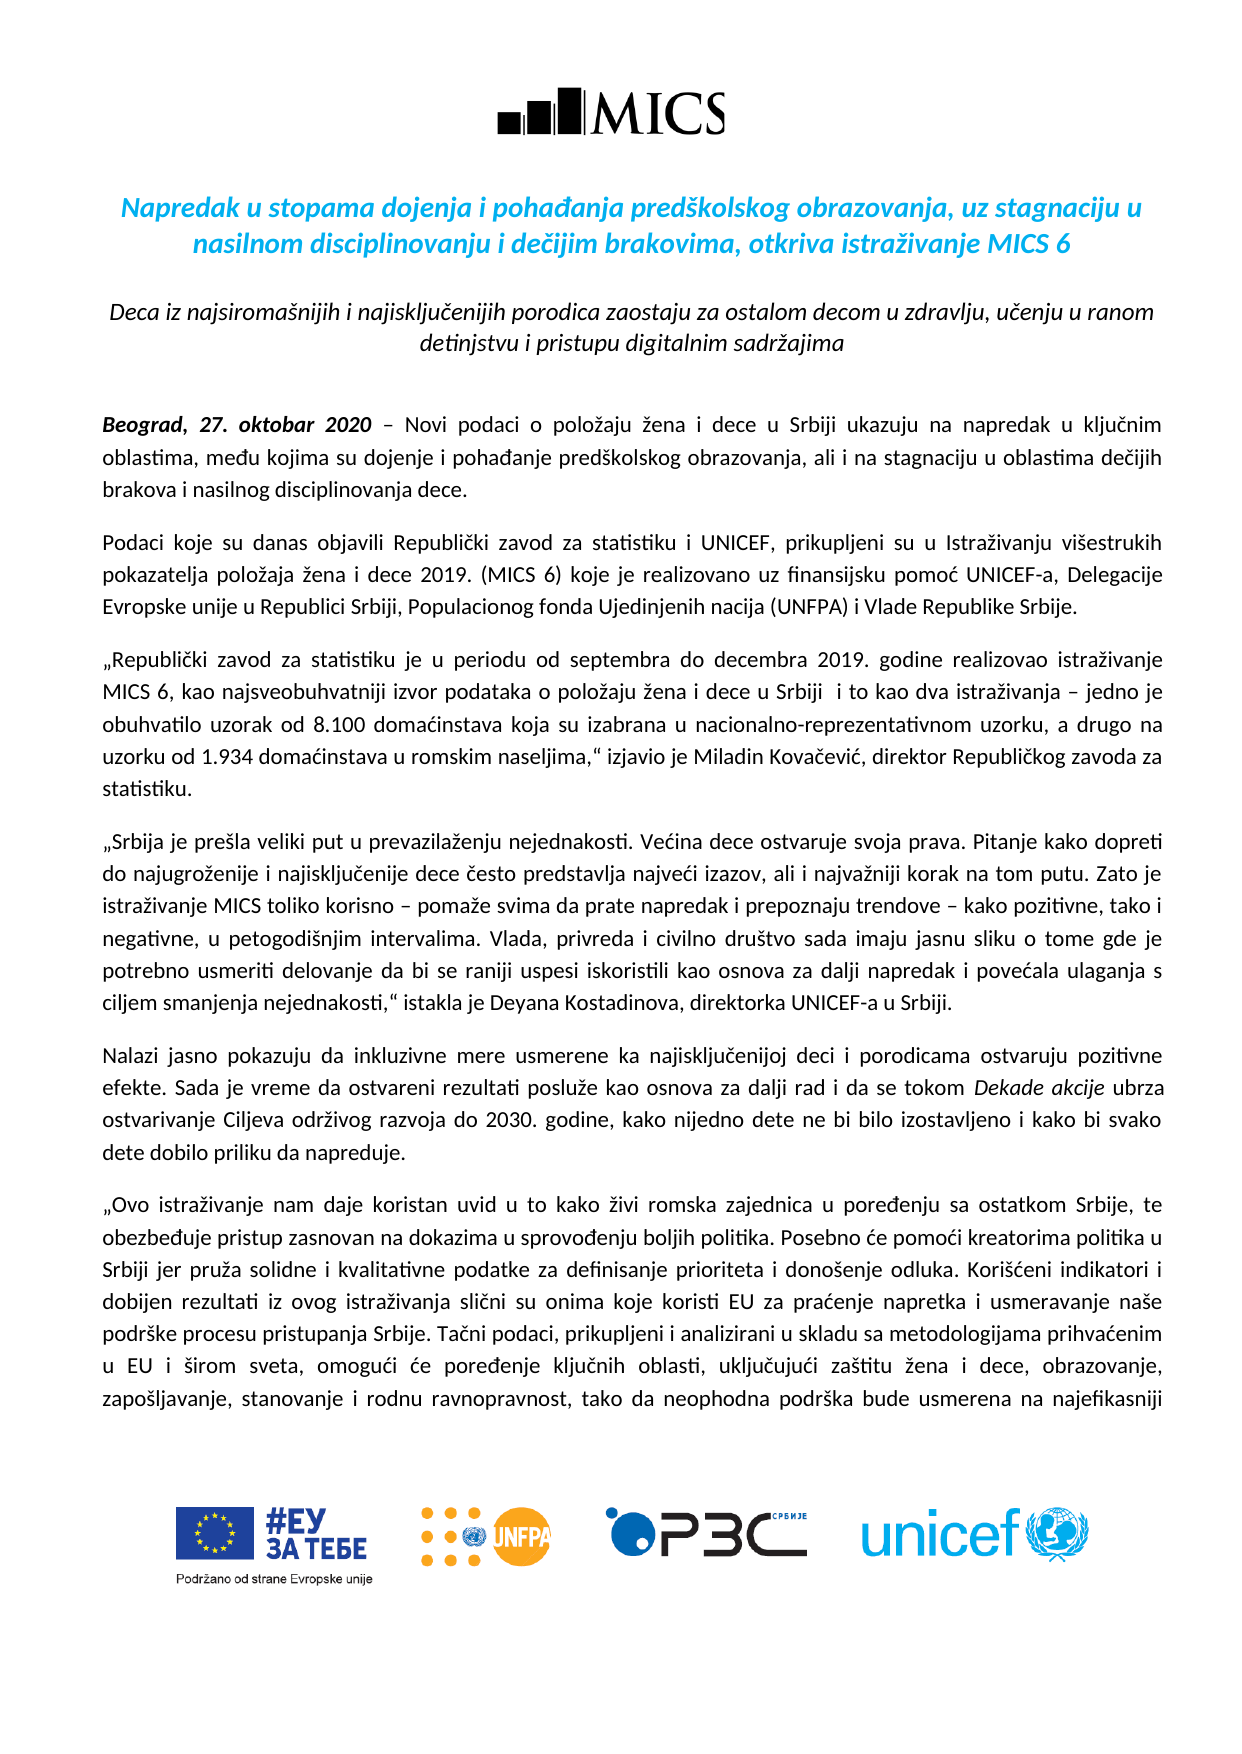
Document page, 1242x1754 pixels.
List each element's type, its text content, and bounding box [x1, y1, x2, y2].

text „Republički zavod za statistiku je u periodu od septembra do decembra 2019. godine realizovao istraživanje MICS 6, kao najsveobuhvatniji izvor podataka o položaju žena i dece u Srbiji i to kao dva istraživanja – jedno je obuhvatilo uzorak od 8.100 domaćinstava koja su izabrana u nacionalno-reprezentativnom uzorku, a drugo na uzorku od 1.934 domaćinstava u romskim naseljima,“ izjavio je Miladin Kovačević, direktor Republičkog zavoda za statistiku. [102, 645, 1164, 802]
text Podaci koje su danas objavili Republički zavod za statistiku i UNICEF, prikupljeni su u Istraživanju višestrukih pokazatelja položaja žena i dece 2019. (MICS 6) koje je realizovano uz finansijsku pomoć UNICEF-a, Delegacije Evropske unije u Republici Srbiji, Populacionog fonda Ujedinjenih nacija (UNFPA) i Vlade Republike Srbije. [102, 528, 1164, 620]
text Beograd, 27. oktobar 2020 – Novi podaci o položaju žena i dece u Srbiji ukazuju na napredak u ključnim oblastima, među kojima su dojenje i pohađanje predškolskog obrazovanja, ali i na stagnaciju u oblastima dečijih brakova i nasilnog disciplinovanja dece. [102, 411, 1164, 503]
text „Srbija je prešla veliki put u prevazilaženju nejednakosti. Većina dece ostvaruje svoja prava. Pitanje kako dopreti do najugroženije i najisključenije dece često predstavlja najveći izazov, ali i najvažniji korak na tom putu. Zato je istraživanje MICS toliko korisno – pomaže svima da prate napredak i prepoznaju trendove – kako pozitivne, tako i negativne, u petogodišnjim intervalima. Vlada, privreda i civilno društvo sada imaju jasnu sliku o tome gde je potrebno usmeriti delovanje da bi se raniji uspesi iskoristili kao osnova za dalji napredak i povećala ulaganja s ciljem smanjenja nejednakosti,“ istakla je Deyana Kostadinova, direktorka UNICEF-a u Srbiji. [102, 827, 1164, 1016]
text Napredak u stopama dojenja i pohađanja predškolskog obrazovanja, uz stagnaciju u nasilnom disciplinovanju i dečijim brakovima, otkriva istraživanje MICS 6 [102, 189, 1164, 261]
text Nalazi jasno pokazuju da inkluzivne mere usmerene ka najisključenijoj deci i porodicama ostvaruju pozitivne efekte. Sada je vreme da ostvareni rezultati posluže kao osnova za dalji rad i da se tokom Dekade akcije ubrza ostvarivanje Ciljeva održivog razvoja do 2030. godine, kako nijedno dete ne bi bilo izostavljeno i kako bi svako dete dobilo priliku da napreduje. [102, 1041, 1164, 1166]
picture [102, 1470, 1165, 1610]
picture [496, 87, 724, 135]
text Deca iz najsiromašnijih i najisključenijih porodica zaostaju za ostalom decom u zdravlju, učenju u ranom detinjstvu i pristupu digitalnim sadržajima [102, 296, 1164, 357]
